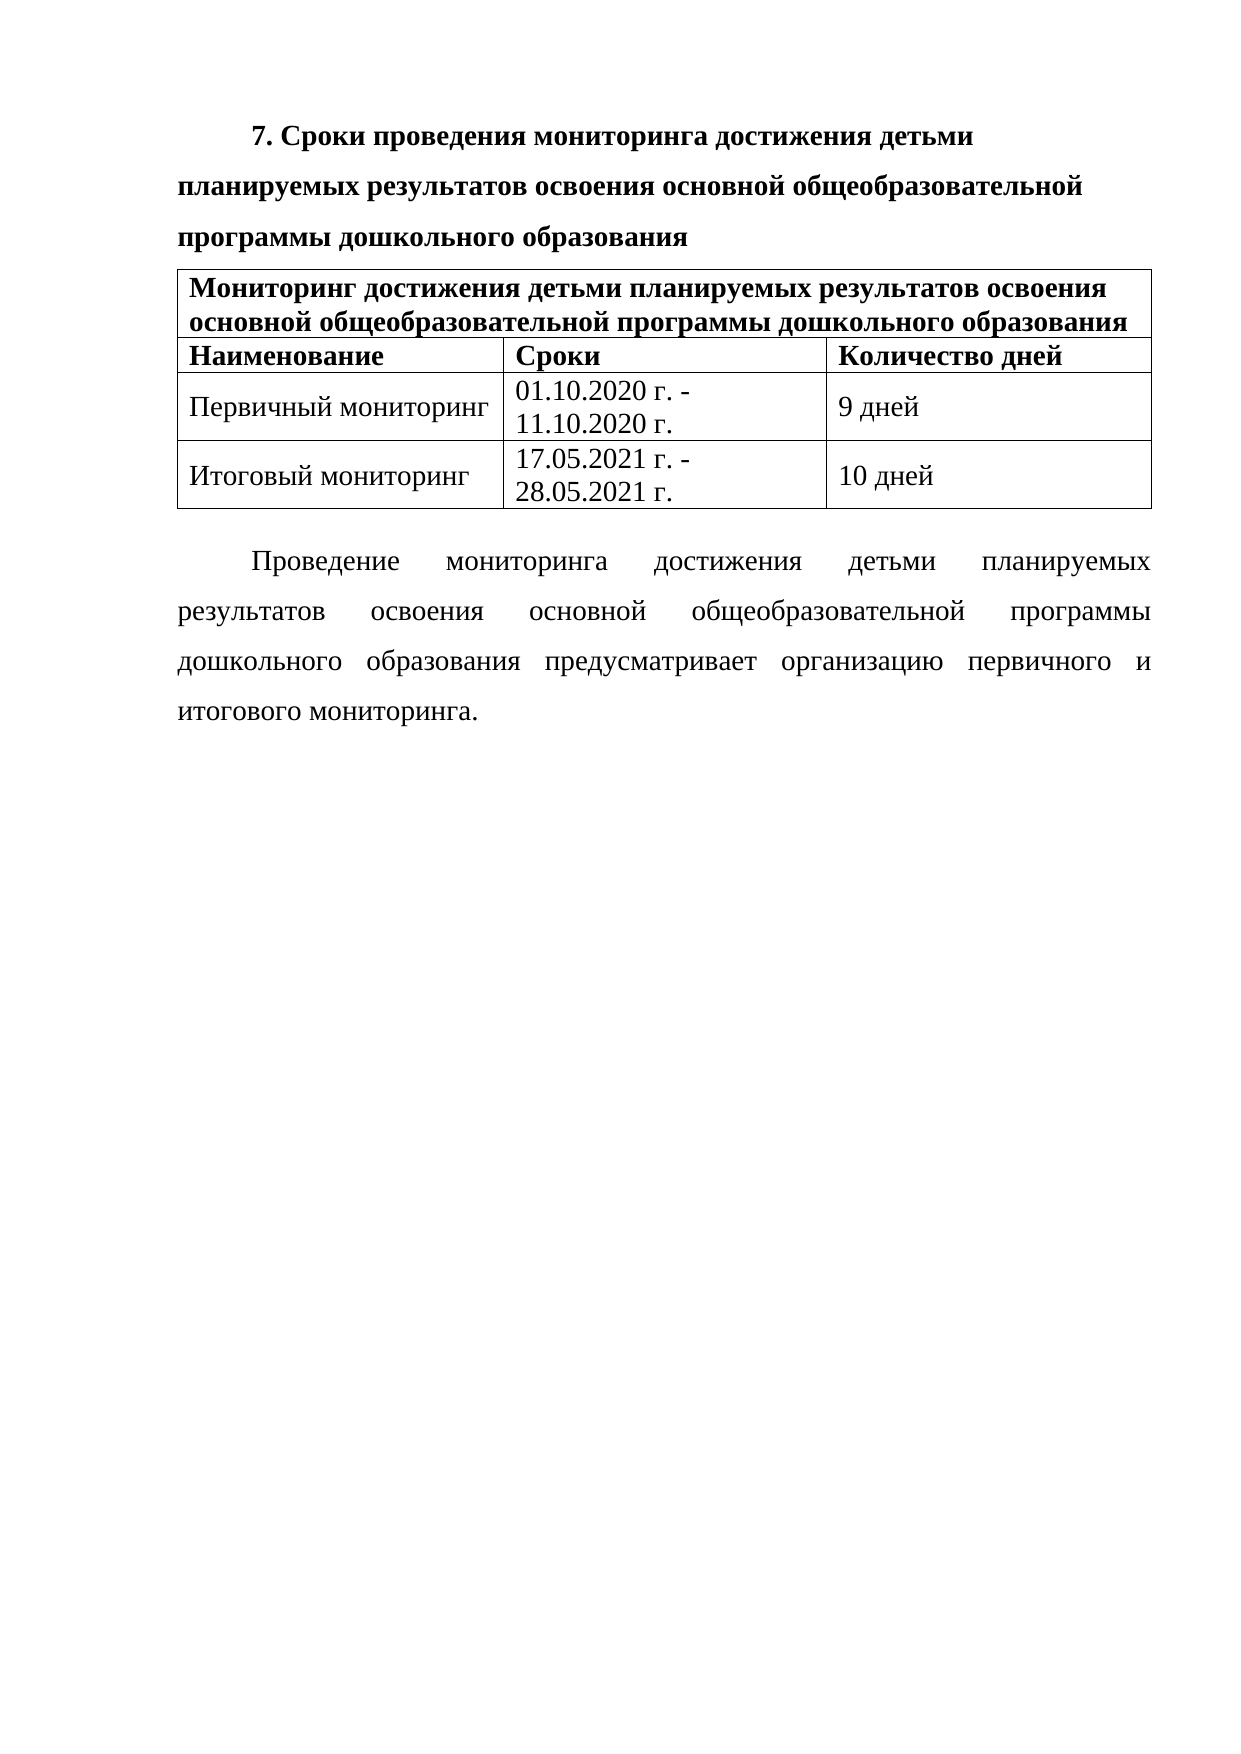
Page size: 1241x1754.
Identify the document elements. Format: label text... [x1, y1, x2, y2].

text Проведение мониторинга достижения детьми планируемых результатов освоения основной общеобразовательной программы дошкольного образования предусматривает организацию первичного и итогового мониторинга. [177, 543, 1152, 727]
table_cell 9 дней [827, 373, 1151, 440]
table_header Мониторинг достижения детьми планируемых результатов освоения основной общеобразовательной программы дошкольного образования [178, 270, 1151, 337]
table_cell Первичный мониторинг [178, 373, 503, 440]
table_cell Итоговый мониторинг [178, 441, 503, 508]
table_cell 10 дней [827, 441, 1151, 508]
text 7. Сроки проведения мониторинга достижения детьми планируемых результатов освоения основной общеобразовательной программы дошкольного образования [177, 118, 1152, 252]
